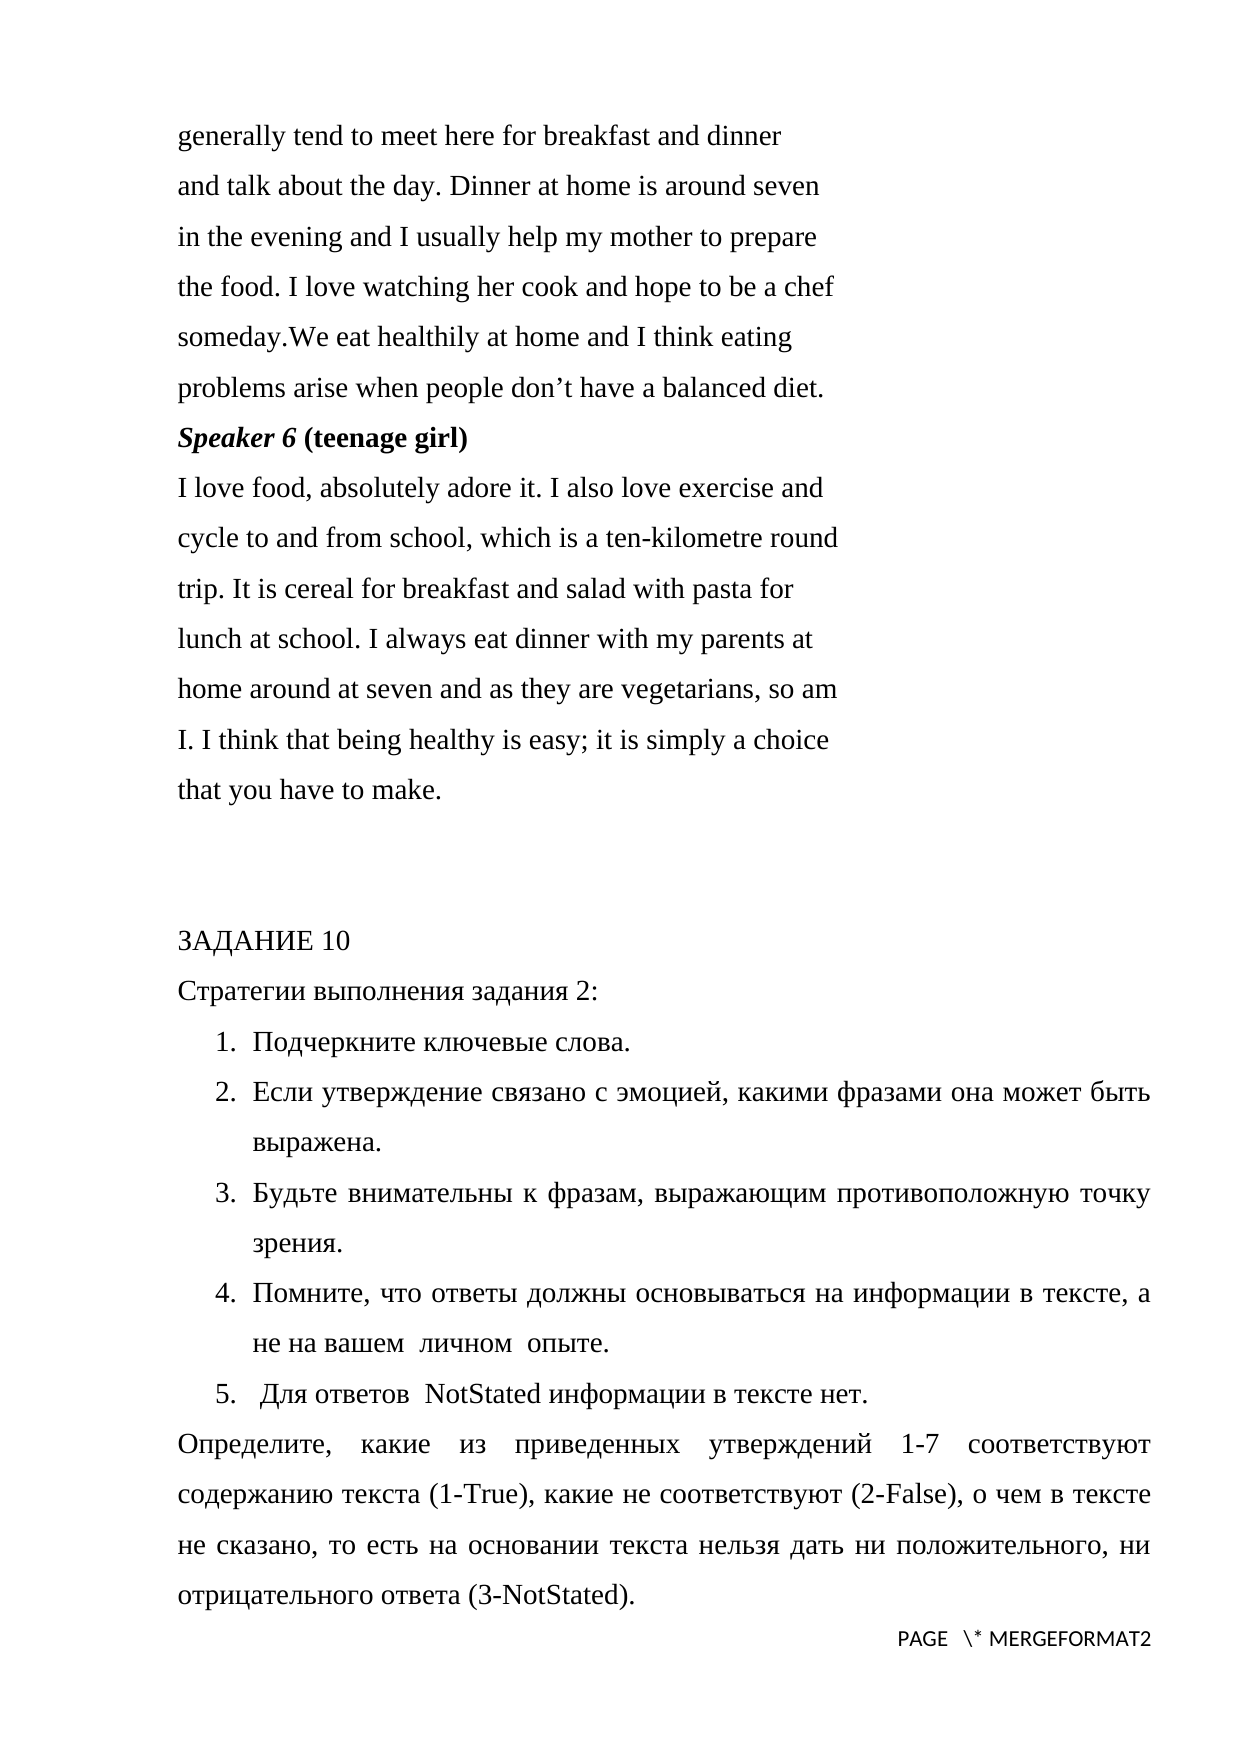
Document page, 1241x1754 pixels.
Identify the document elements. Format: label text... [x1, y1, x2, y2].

text ЗАДАНИЕ 10 [177, 923, 1152, 957]
list Подчеркните ключевые слова. [215, 1024, 1152, 1057]
text that you have to make. [177, 772, 1152, 806]
text Speaker 6 (teenage girl) [177, 420, 1152, 453]
text cycle to and from school, which is a ten-kilometre round [177, 521, 1152, 554]
text generally tend to meet here for breakfast and dinner [177, 118, 1152, 152]
text the food. I love watching her cook and hope to be a chef [177, 269, 1152, 303]
text trip. It is cereal for breakfast and salad with pasta for [177, 571, 1152, 604]
list Для ответов NotStated информации в тексте нет. [215, 1376, 1152, 1409]
text Определите, какие из приведенных утверждений 1-7 соответствуют содержанию текста (1-True), какие не соответствуют (2-False), о чем в тексте не сказано, то есть на основании текста нельзя дать ни положительного, ни отрицательного ответа (3-NotStated). [177, 1426, 1152, 1611]
text I. I think that being healthy is easy; it is simply a choice [177, 722, 1152, 755]
text lunch at school. I always eat dinner with my parents at [177, 621, 1152, 655]
text Стратегии выполнения задания 2: [177, 973, 1152, 1007]
text problems arise when people don’t have a balanced diet. [177, 370, 1152, 403]
list Если утверждение связано с эмоцией, какими фразами она может быть выражена. [215, 1074, 1152, 1158]
text home around at seven and as they are vegetarians, so am [177, 672, 1152, 705]
text and talk about the day. Dinner at home is around seven [177, 168, 1152, 202]
text someday.We eat healthily at home and I think eating [177, 319, 1152, 353]
text I love food, absolutely adore it. I also love exercise and [177, 470, 1152, 504]
text in the evening and I usually help my mother to prepare [177, 219, 1152, 252]
list Будьте внимательны к фразам, выражающим противоположную точку зрения. [215, 1175, 1152, 1258]
list Помните, что ответы должны основываться на информации в тексте, а не на вашем личном опыте. [215, 1275, 1152, 1359]
